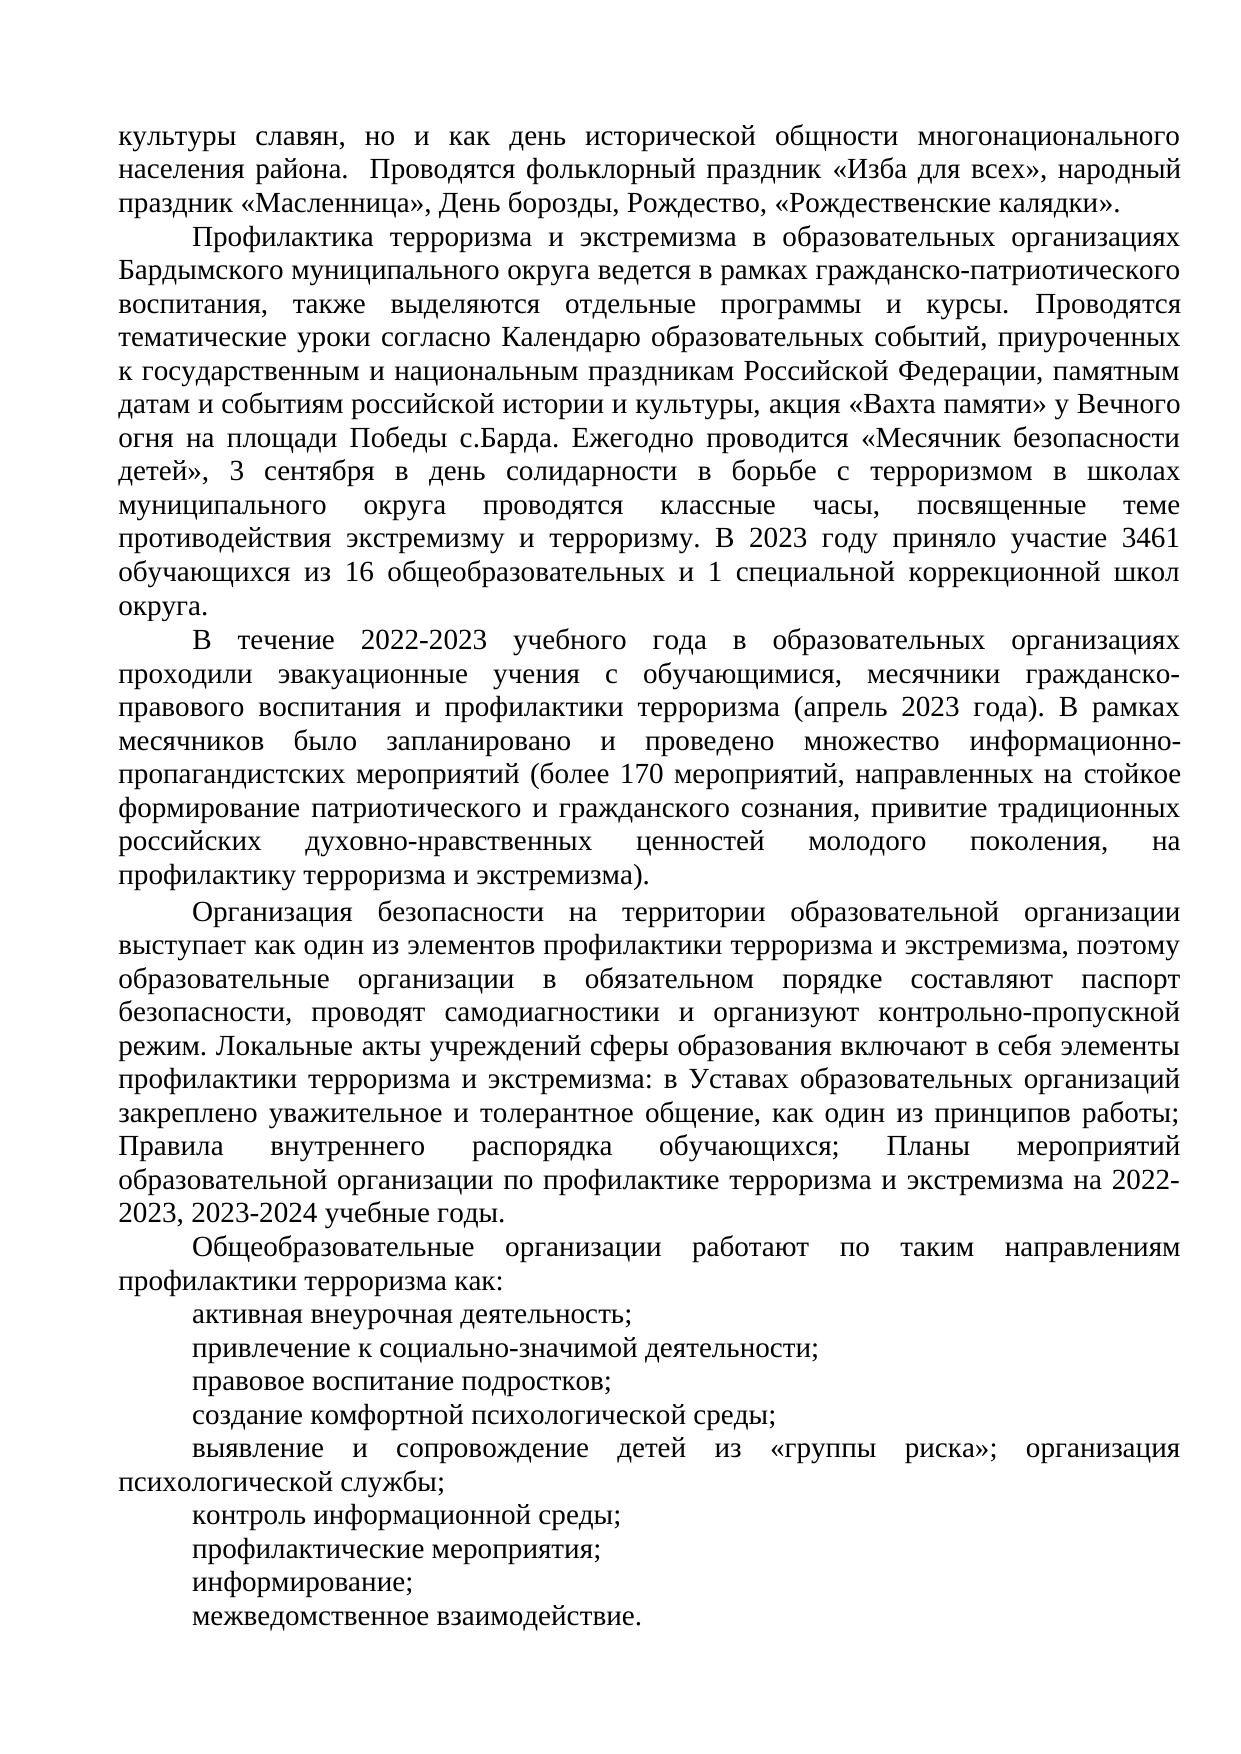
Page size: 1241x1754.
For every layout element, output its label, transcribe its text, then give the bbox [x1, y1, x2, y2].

text Профилактика терроризма и экстремизма в образовательных организациях Бардымского муниципального округа ведется в рамках гражданско-патриотического воспитания, также выделяются отдельные программы и курсы. Проводятся тематические уроки согласно Календарю образовательных событий, приуроченных к государственным и национальным праздникам Российской Федерации, памятным датам и событиям российской истории и культуры, акция «Вахта памяти» у Вечного огня на площади Победы с.Барда. Ежегодно проводится «Месячник безопасности детей», 3 сентября в день солидарности в борьбе с терроризмом в школах муниципального округа проводятся классные часы, посвященные теме противодействия экстремизму и терроризму. В 2023 году приняло участие 3461 обучающихся из 16 общеобразовательных и 1 специальной коррекционной школ округа. [118, 219, 1181, 621]
text межведомственное взаимодействие. [118, 1598, 1181, 1632]
text активная внеурочная деятельность; [118, 1296, 1181, 1330]
text выявление и сопровождение детей из «группы риска»; организация психологической службы; [118, 1430, 1181, 1497]
text создание комфортной психологической среды; [118, 1397, 1181, 1430]
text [118, 118, 1181, 219]
text Организация безопасности на территории образовательной организации выступает как один из элементов профилактики терроризма и экстремизма, поэтому образовательные организации в обязательном порядке составляют паспорт безопасности, проводят самодиагностики и организуют контрольно-пропускной режим. Локальные акты учреждений сферы образования включают в себя элементы профилактики терроризма и экстремизма: в Уставах образовательных организаций закреплено уважительное и толерантное общение, как один из принципов работы; Правила внутреннего распорядка обучающихся; Планы мероприятий образовательной организации по профилактике терроризма и экстремизма на 2022-2023, 2023-2024 учебные годы. [118, 894, 1181, 1229]
text контроль информационной среды; [118, 1497, 1181, 1531]
text Общеобразовательные организации работают по таким направлениям профилактики терроризма как: [118, 1229, 1181, 1296]
text правовое воспитание подростков; [118, 1363, 1181, 1397]
text информирование; [118, 1564, 1181, 1598]
text привлечение к социально-значимой деятельности; [118, 1330, 1181, 1363]
text профилактические мероприятия; [118, 1531, 1181, 1564]
text В течение 2022-2023 учебного года в образовательных организациях проходили эвакуационные учения с обучающимися, месячники гражданско-правового воспитания и профилактики терроризма (апрель 2023 года). В рамках месячников было запланировано и проведено множество информационно-пропагандистских мероприятий (более 170 мероприятий, направленных на стойкое формирование патриотического и гражданского сознания, привитие традиционных российских духовно-нравственных ценностей молодого поколения, на профилактику терроризма и экстремизма). [118, 622, 1200, 893]
